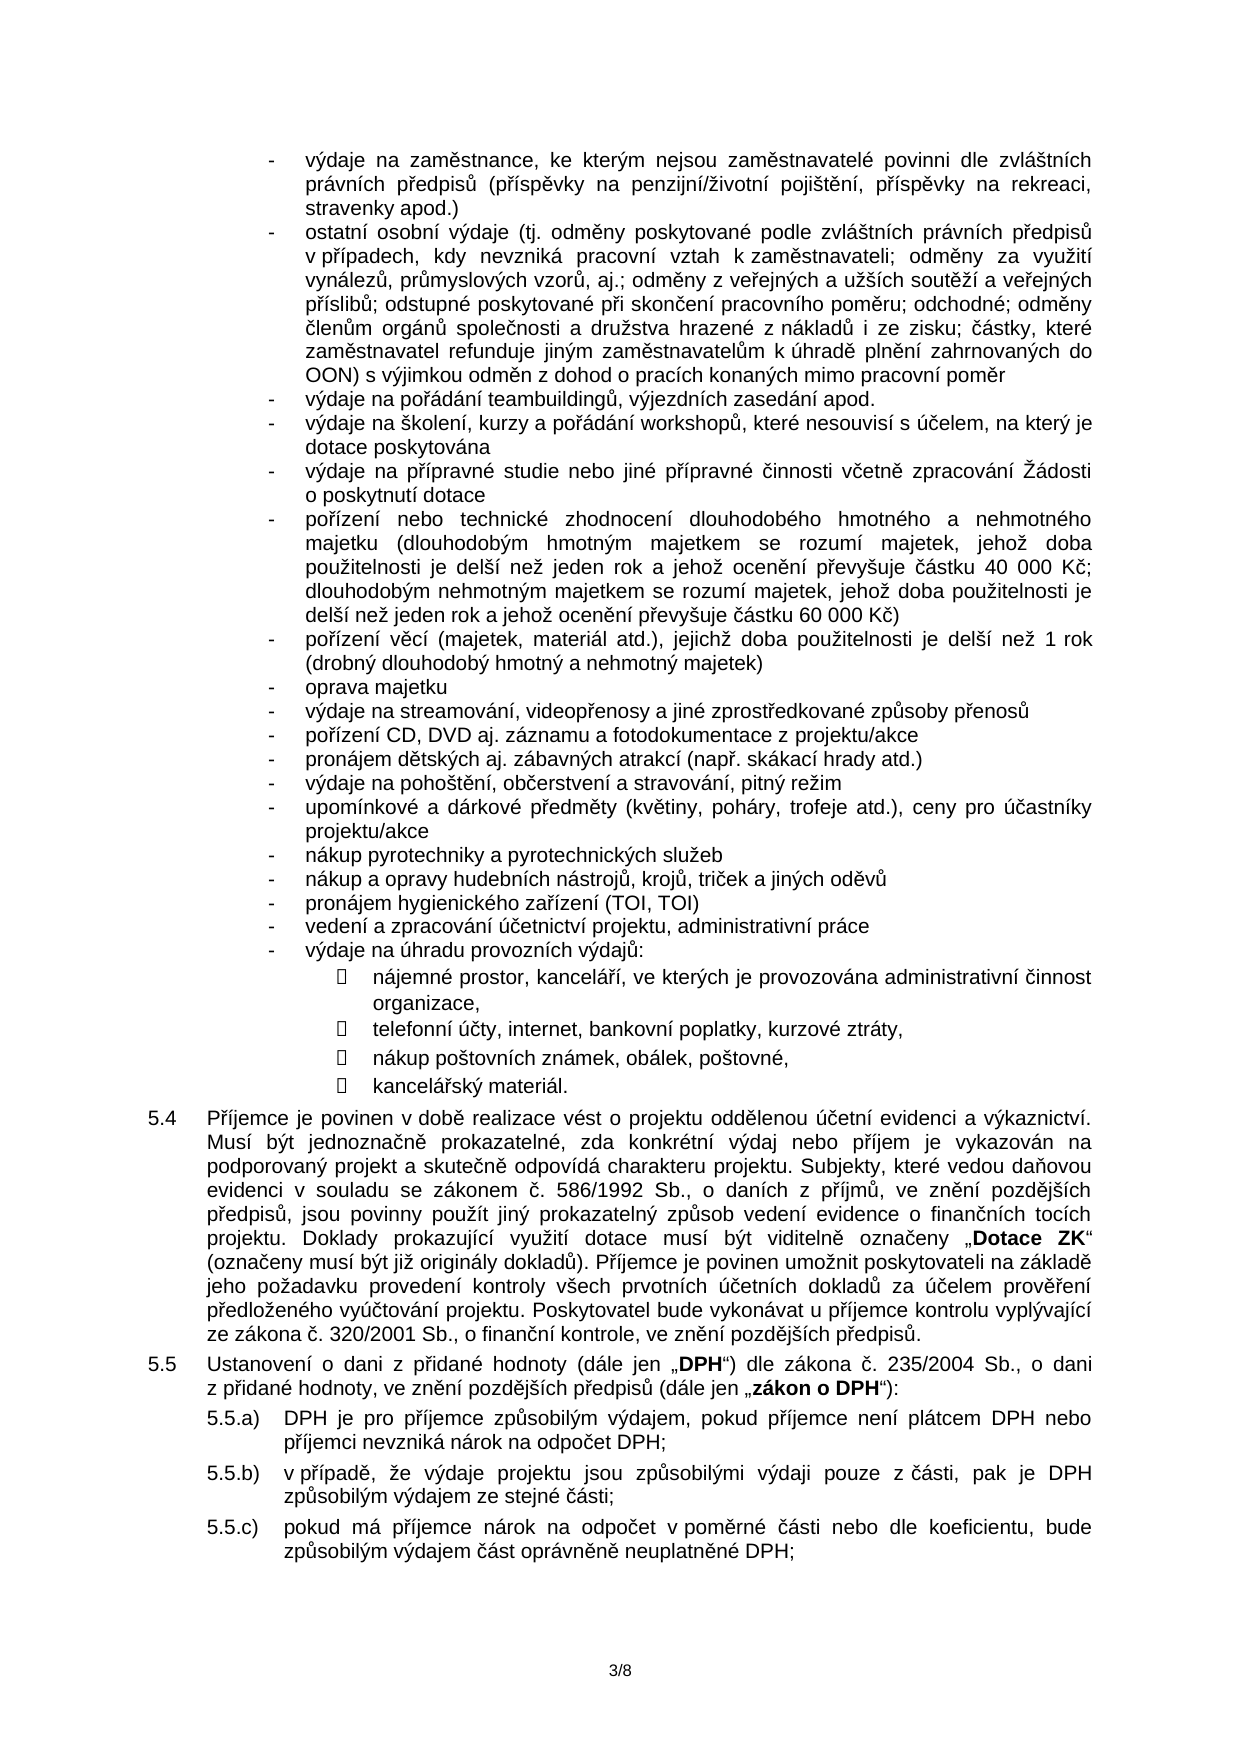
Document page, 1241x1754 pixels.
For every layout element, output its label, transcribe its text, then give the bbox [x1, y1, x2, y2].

text 5.5.c) pokud má příjemce nárok na odpočet v poměrné části nebo dle koeficientu, bude způsobilým výdajem část oprávněně neuplatněné DPH; [207, 1514, 1093, 1562]
text 5.5.a) DPH je pro příjemce způsobilým výdajem, pokud příjemce není plátcem DPH nebo příjemci nevzniká nárok na odpočet DPH; [207, 1406, 1093, 1454]
text - pronájem dětských aj. zábavných atrakcí (např. skákací hrady atd.) [268, 747, 1093, 771]
text - výdaje na školení, kurzy a pořádání workshopů, které nesouvisí s účelem, na který je dotace poskytována [268, 411, 1093, 459]
text - upomínkové a dárkové předměty (květiny, poháry, trofeje atd.), ceny pro účastníky projektu/akce [268, 794, 1093, 842]
text - výdaje na pohoštění, občerstvení a stravování, pitný režim [268, 771, 1093, 794]
text  nájemné prostor, kanceláří, ve kterých je provozována administrativní činnost organizace, [335, 962, 1093, 1014]
text - nákup a opravy hudebních nástrojů, krojů, triček a jiných oděvů [268, 866, 1093, 890]
text - ostatní osobní výdaje (tj. odměny poskytované podle zvláštních právních předpisů v případech, kdy nevzniká pracovní vztah k zaměstnavateli; odměny za využití vynálezů, průmyslových vzorů, aj.; odměny z veřejných a užších soutěží a veřejných příslibů; odstupné poskytované při skončení pracovního poměru; odchodné; odměny členům orgánů společnosti a družstva hrazené z nákladů i ze zisku; částky, které zaměstnavatel refunduje jiným zaměstnavatelům k úhradě plnění zahrnovaných do OON) s výjimkou odměn z dohod o pracích konaných mimo pracovní poměr [268, 219, 1093, 387]
text - nákup pyrotechniky a pyrotechnických služeb [268, 842, 1093, 866]
text - výdaje na přípravné studie nebo jiné přípravné činnosti včetně zpracování Žádosti o poskytnutí dotace [268, 459, 1093, 507]
text - pořízení CD, DVD aj. záznamu a fotodokumentace z projektu/akce [268, 723, 1093, 747]
text - oprava majetku [268, 675, 1093, 699]
text 5.5 Ustanovení o dani z přidané hodnoty (dále jen „DPH“) dle zákona č. 235/2004 Sb., o dani z přidané hodnoty, ve znění pozdějších předpisů (dále jen „zákon o DPH“): [148, 1352, 1093, 1400]
text - pořízení věcí (majetek, materiál atd.), jejichž doba použitelnosti je delší než 1 rok (drobný dlouhodobý hmotný a nehmotný majetek) [268, 627, 1093, 675]
text - pronájem hygienického zařízení (TOI, TOI) [268, 890, 1093, 914]
text - výdaje na streamování, videopřenosy a jiné zprostředkované způsoby přenosů [268, 699, 1093, 723]
text  telefonní účty, internet, bankovní poplatky, kurzové ztráty, [335, 1014, 1093, 1043]
text - výdaje na úhradu provozních výdajů: [268, 938, 1093, 962]
text - výdaje na zaměstnance, ke kterým nejsou zaměstnavatelé povinni dle zvláštních právních předpisů (příspěvky na penzijní/životní pojištění, příspěvky na rekreaci, stravenky apod.) [268, 148, 1093, 219]
text 5.4 Příjemce je povinen v době realizace vést o projektu oddělenou účetní evidenci a výkaznictví. Musí být jednoznačně prokazatelné, zda konkrétní výdaj nebo příjem je vykazován na podporovaný projekt a skutečně odpovídá charakteru projektu. Subjekty, které vedou daňovou evidenci v souladu se zákonem č. 586/1992 Sb., o daních z příjmů, ve znění pozdějších předpisů, jsou povinny použít jiný prokazatelný způsob vedení evidence o finančních tocích projektu. Doklady prokazující využití dotace musí být viditelně označeny „Dotace ZK“ (označeny musí být již originály dokladů). Příjemce je povinen umožnit poskytovateli na základě jeho požadavku provedení kontroly všech prvotních účetních dokladů za účelem prověření předloženého vyúčtování projektu. Poskytovatel bude vykonávat u příjemce kontrolu vyplývající ze zákona č. 320/2001 Sb., o finanční kontrole, ve znění pozdějších předpisů. [148, 1106, 1093, 1346]
text 5.5.b) v případě, že výdaje projektu jsou způsobilými výdaji pouze z části, pak je DPH způsobilým výdajem ze stejné části; [207, 1460, 1093, 1508]
text - výdaje na pořádání teambuildingů, výjezdních zasedání apod. [268, 387, 1093, 411]
text - pořízení nebo technické zhodnocení dlouhodobého hmotného a nehmotného majetku (dlouhodobým hmotným majetkem se rozumí majetek, jehož doba použitelnosti je delší než jeden rok a jehož ocenění převyšuje částku 40 000 Kč; dlouhodobým nehmotným majetkem se rozumí majetek, jehož doba použitelnosti je delší než jeden rok a jehož ocenění převyšuje částku 60 000 Kč) [268, 507, 1093, 627]
text - vedení a zpracování účetnictví projektu, administrativní práce [268, 914, 1093, 938]
text  nákup poštovních známek, obálek, poštovné, [335, 1043, 1093, 1071]
text  kancelářský materiál. [335, 1071, 1093, 1100]
